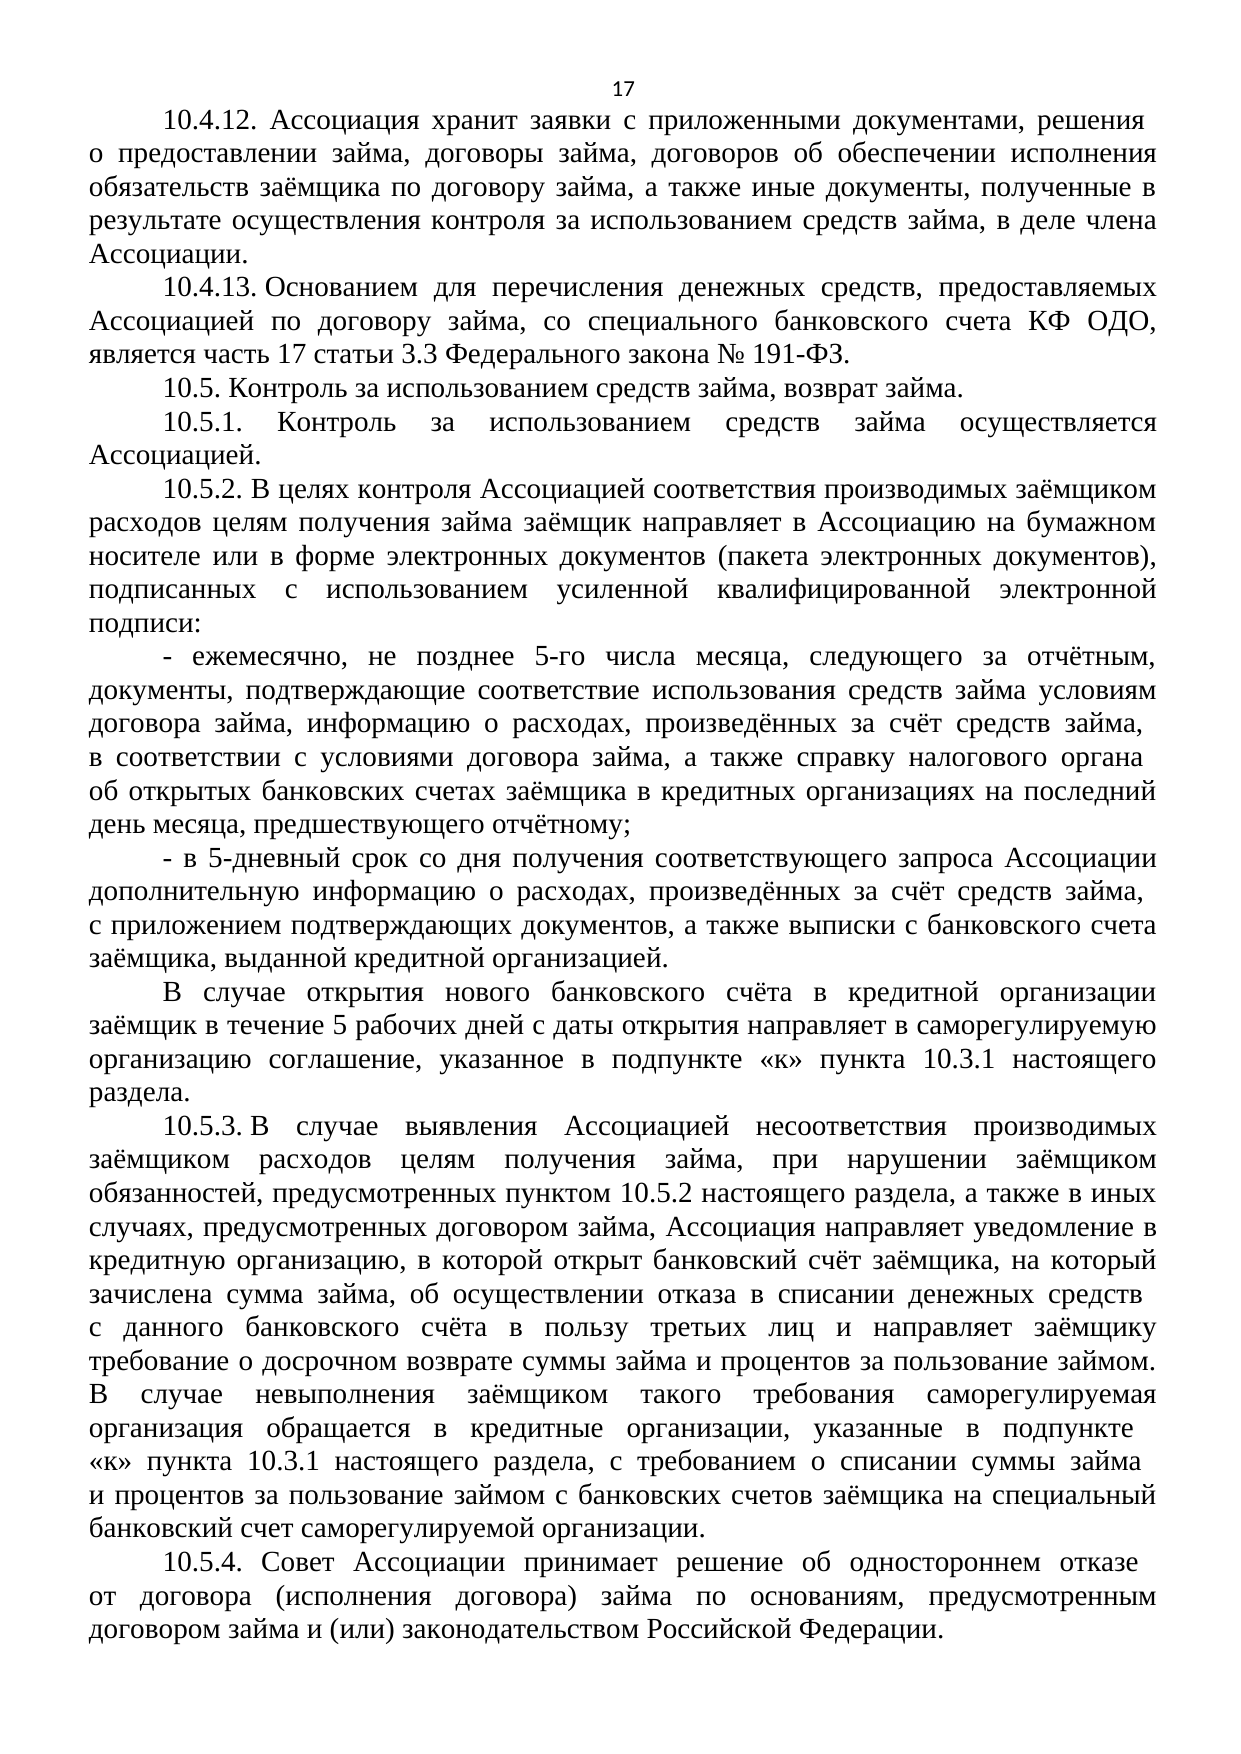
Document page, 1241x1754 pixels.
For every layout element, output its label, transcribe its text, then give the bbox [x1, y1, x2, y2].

text 10.5.3. В случае выявления Ассоциацией несоответствия производимых заёмщиком расходов целям получения займа, при нарушении заёмщиком обязанностей, предусмотренных пунктом 10.5.2 настоящего раздела, а также в иных случаях, предусмотренных договором займа, Ассоциация направляет уведомление в кредитную организацию, в которой открыт банковский счёт заёмщика, на который зачислена сумма займа, об осуществлении отказа в списании денежных средств с данного банковского счёта в пользу третьих лиц и направляет заёмщику требование о досрочном возврате суммы займа и процентов за пользование займом. В случае невыполнения заёмщиком такого требования саморегулируемая организация обращается в кредитные организации, указанные в подпункте «к» пункта 10.3.1 настоящего раздела, с требованием о списании суммы займа и процентов за пользование займом с банковских счетов заёмщика на специальный банковский счет саморегулируемой организации. [89, 1108, 1157, 1544]
text 10.5. Контроль за использованием средств займа, возврат займа. [89, 370, 1157, 404]
text - ежемесячно, не позднее 5-го числа месяца, следующего за отчётным, документы, подтверждающие соответствие использования средств займа условиям договора займа, информацию о расходах, произведённых за счёт средств займа, в соответствии с условиями договора займа, а также справку налогового органа об открытых банковских счетах заёмщика в кредитных организациях на последний день месяца, предшествующего отчётному; [89, 638, 1157, 840]
text В случае открытия нового банковского счёта в кредитной организации заёмщик в течение 5 рабочих дней с даты открытия направляет в саморегулируемую организацию соглашение, указанное в подпункте «к» пункта 10.3.1 настоящего раздела. [89, 974, 1157, 1108]
text - в 5-дневный срок со дня получения соответствующего запроса Ассоциации дополнительную информацию о расходах, произведённых за счёт средств займа, с приложением подтверждающих документов, а также выписки с банковского счета заёмщика, выданной кредитной организацией. [89, 840, 1157, 974]
text 10.5.1. Контроль за использованием средств займа осуществляется Ассоциацией. [89, 404, 1157, 471]
text 10.5.4. Совет Ассоциации принимает решение об одностороннем отказе от договора (исполнения договора) займа по основаниям, предусмотренным договором займа и (или) законодательством Российской Федерации. [89, 1544, 1157, 1645]
text 10.4.12. Ассоциация хранит заявки с приложенными документами, решения о предоставлении займа, договоры займа, договоров об обеспечении исполнения обязательств заёмщика по договору займа, а также иные документы, полученные в результате осуществления контроля за использованием средств займа, в деле члена Ассоциации. [89, 102, 1157, 269]
text 10.5.2. В целях контроля Ассоциацией соответствия производимых заёмщиком расходов целям получения займа заёмщик направляет в Ассоциацию на бумажном носителе или в форме электронных документов (пакета электронных документов), подписанных с использованием усиленной квалифицированной электронной подписи: [89, 471, 1157, 638]
text 10.4.13. Основанием для перечисления денежных средств, предоставляемых Ассоциацией по договору займа, со специального банковского счета КФ ОДО, является часть 17 статьи 3.3 Федерального закона № 191-ФЗ. [89, 269, 1157, 370]
